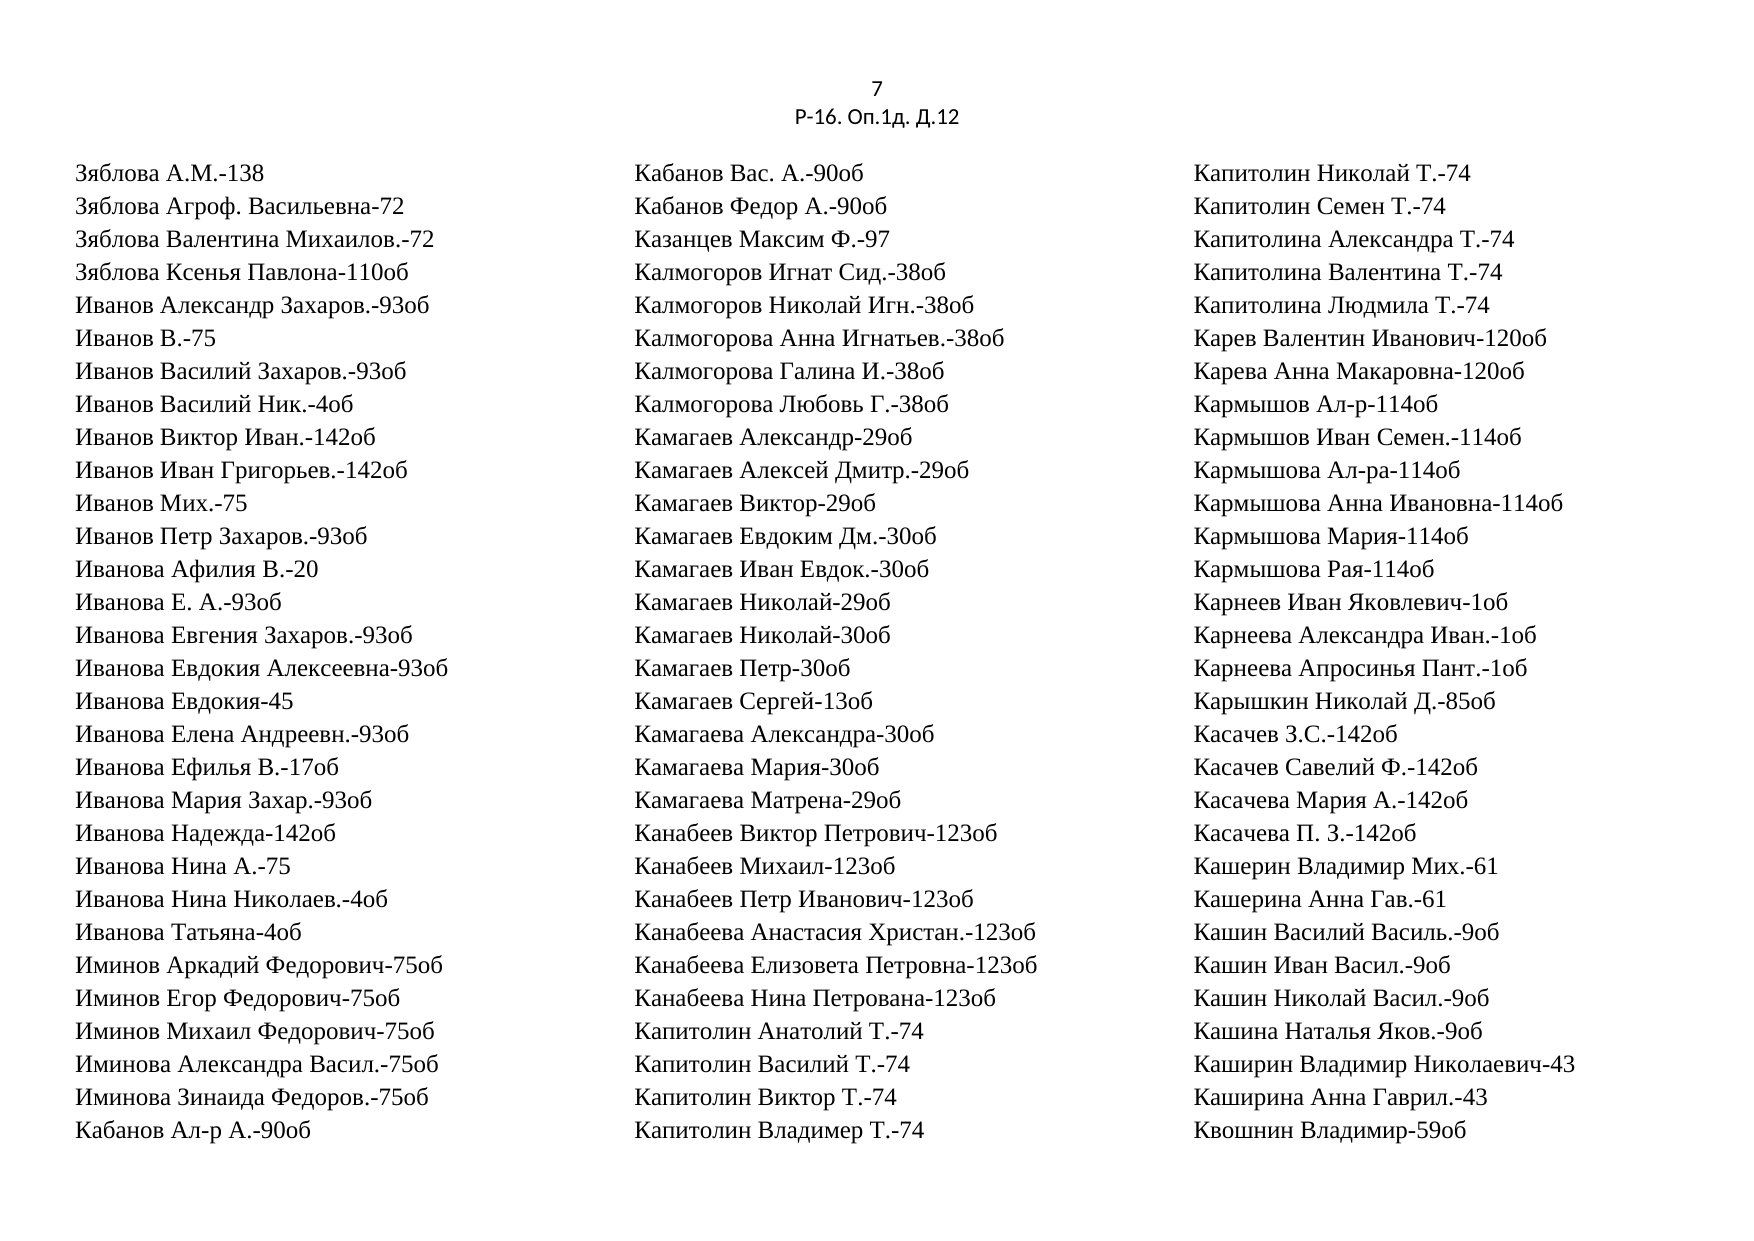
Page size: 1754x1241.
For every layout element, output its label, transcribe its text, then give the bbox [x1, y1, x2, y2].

text Иванов Василий Захаров.-93об [75, 356, 560, 385]
text Иминов Аркадий Федорович-75об [75, 950, 560, 979]
text Иванова Нина Николаев.-4об [75, 884, 560, 913]
text Касачев Савелий Ф.-142об [1193, 752, 1679, 781]
text Кармышова Ал-ра-114об [1193, 455, 1679, 484]
text Кармышов Иван Семен.-114об [1193, 422, 1679, 451]
text Иванова Татьяна-4об [75, 917, 560, 946]
text Зяблова Валентина Михаилов.-72 [75, 224, 560, 253]
text Кармышов Ал-р-114об [1193, 389, 1679, 418]
text Иванов В.-75 [75, 323, 560, 352]
text Иванова Евдокия-45 [75, 686, 560, 715]
text Капитолин Василий Т.-74 [634, 1049, 1119, 1078]
text Каширина Анна Гаврил.-43 [1193, 1082, 1679, 1111]
text Касачева П. З.-142об [1193, 818, 1679, 847]
text Канабеева Елизовета Петровна-123об [634, 950, 1119, 979]
text Кабанов Вас. А.-90об [634, 158, 1119, 187]
text Капитолина Валентина Т.-74 [1193, 257, 1679, 286]
text Зяблова Агроф. Васильевна-72 [75, 191, 560, 219]
text Кашерина Анна Гав.-61 [1193, 884, 1679, 913]
text Камагаев Алексей Дмитр.-29об [634, 455, 1119, 484]
text Калмогоров Николай Игн.-38об [634, 290, 1119, 319]
text Иванова Нина А.-75 [75, 851, 560, 880]
text Карнеев Иван Яковлевич-1об [1193, 587, 1679, 616]
text Иминова Александра Васил.-75об [75, 1049, 560, 1078]
text Камагаев Петр-30об [634, 653, 1119, 682]
text Иванов Иван Григорьев.-142об [75, 455, 560, 484]
text Иванова Мария Захар.-93об [75, 785, 560, 814]
text Кашина Наталья Яков.-9об [1193, 1016, 1679, 1045]
text Канабеева Анастасия Христан.-123об [634, 917, 1119, 946]
text Иванов Виктор Иван.-142об [75, 422, 560, 451]
text Кашин Иван Васил.-9об [1193, 950, 1679, 979]
text Карышкин Николай Д.-85об [1193, 686, 1679, 715]
text Иминов Егор Федорович-75об [75, 983, 560, 1012]
text Капитолин Семен Т.-74 [1193, 191, 1679, 219]
text Камагаев Сергей-13об [634, 686, 1119, 715]
text Канабеев Петр Иванович-123об [634, 884, 1119, 913]
text Камагаева Александра-30об [634, 719, 1119, 748]
text Канабеев Михаил-123об [634, 851, 1119, 880]
text Капитолин Владимер Т.-74 [634, 1115, 1119, 1144]
text Иванова Евгения Захаров.-93об [75, 620, 560, 649]
text Казанцев Максим Ф.-97 [634, 224, 1119, 253]
text Квошнин Владимир-59об [1193, 1115, 1679, 1144]
text Иминов Михаил Федорович-75об [75, 1016, 560, 1045]
text Кабанов Ал-р А.-90об [75, 1115, 560, 1144]
text Камагаев Николай-30об [634, 620, 1119, 649]
text Карева Анна Макаровна-120об [1193, 356, 1679, 385]
text Камагаев Виктор-29об [634, 488, 1119, 517]
text Канабеева Нина Петрована-123об [634, 983, 1119, 1012]
text Иванов Мих.-75 [75, 488, 560, 517]
text Кашерин Владимир Мих.-61 [1193, 851, 1679, 880]
text Иванова Ефилья В.-17об [75, 752, 560, 781]
text Капитолин Анатолий Т.-74 [634, 1016, 1119, 1045]
text Капитолин Николай Т.-74 [1193, 158, 1679, 187]
text Канабеев Виктор Петрович-123об [634, 818, 1119, 847]
text Камагаев Александр-29об [634, 422, 1119, 451]
text Иванова Афилия В.-20 [75, 554, 560, 583]
text Иванова Елена Андреевн.-93об [75, 719, 560, 748]
text Иванова Евдокия Алексеевна-93об [75, 653, 560, 682]
text Зяблова А.М.-138 [75, 158, 560, 187]
text Камагаева Мария-30об [634, 752, 1119, 781]
text Камагаева Матрена-29об [634, 785, 1119, 814]
text Иванов Александр Захаров.-93об [75, 290, 560, 319]
text Кармышова Мария-114об [1193, 521, 1679, 550]
text Капитолин Виктор Т.-74 [634, 1082, 1119, 1111]
text Кашин Василий Василь.-9об [1193, 917, 1679, 946]
text Камагаев Евдоким Дм.-30об [634, 521, 1119, 550]
text Камагаев Николай-29об [634, 587, 1119, 616]
text Капитолина Александра Т.-74 [1193, 224, 1679, 253]
text Калмогоров Игнат Сид.-38об [634, 257, 1119, 286]
text Калмогорова Любовь Г.-38об [634, 389, 1119, 418]
text Иванова Надежда-142об [75, 818, 560, 847]
text Иванова Е. А.-93об [75, 587, 560, 616]
text Калмогорова Галина И.-38об [634, 356, 1119, 385]
text Карнеева Апросинья Пант.-1об [1193, 653, 1679, 682]
text Зяблова Ксенья Павлона-110об [75, 257, 560, 286]
text Иминова Зинаида Федоров.-75об [75, 1082, 560, 1111]
text Кармышова Рая-114об [1193, 554, 1679, 583]
text Касачева Мария А.-142об [1193, 785, 1679, 814]
text Касачев З.С.-142об [1193, 719, 1679, 748]
text Кабанов Федор А.-90об [634, 191, 1119, 219]
text Иванов Василий Ник.-4об [75, 389, 560, 418]
text Кармышова Анна Ивановна-114об [1193, 488, 1679, 517]
text Каширин Владимир Николаевич-43 [1193, 1049, 1679, 1078]
text Капитолина Людмила Т.-74 [1193, 290, 1679, 319]
text Кашин Николай Васил.-9об [1193, 983, 1679, 1012]
text Калмогорова Анна Игнатьев.-38об [634, 323, 1119, 352]
text Карнеева Александра Иван.-1об [1193, 620, 1679, 649]
text Камагаев Иван Евдок.-30об [634, 554, 1119, 583]
text Карев Валентин Иванович-120об [1193, 323, 1679, 352]
text Иванов Петр Захаров.-93об [75, 521, 560, 550]
